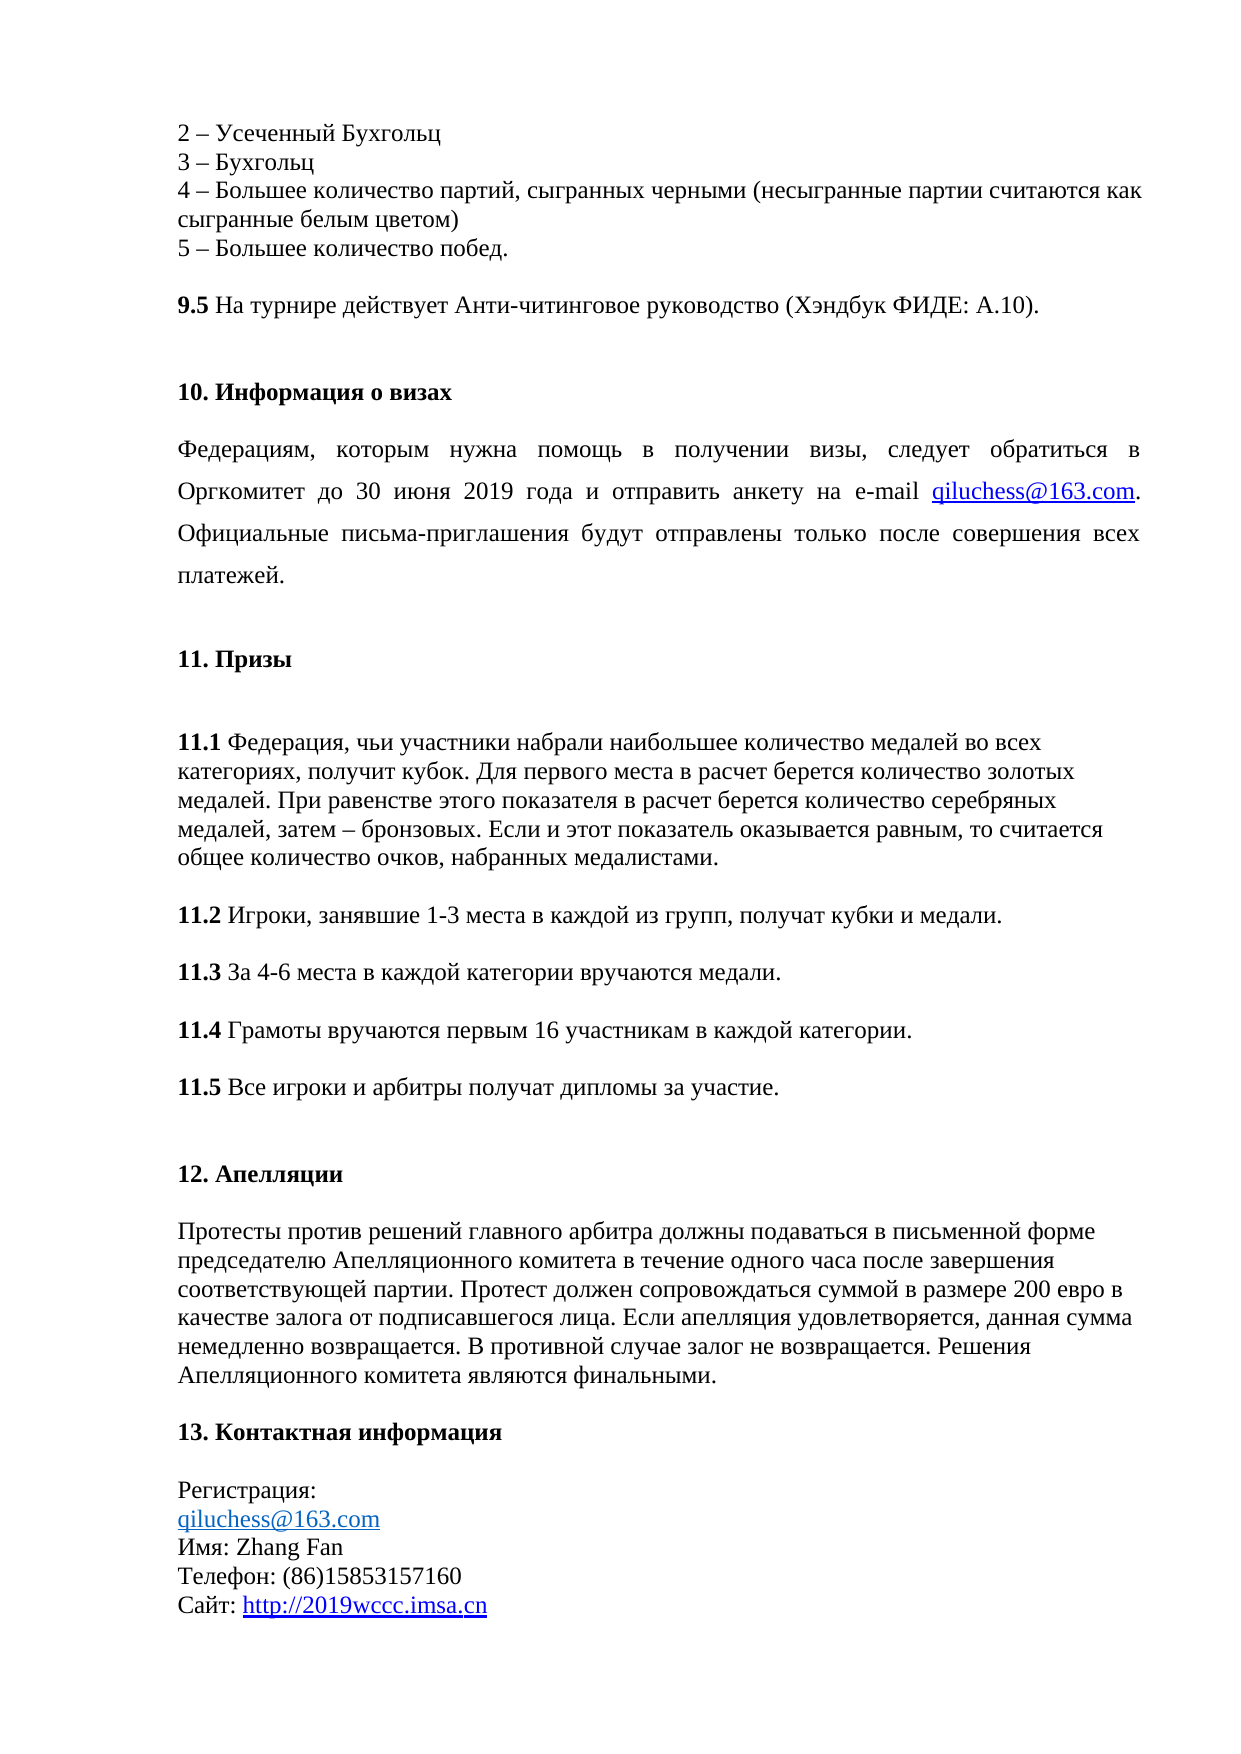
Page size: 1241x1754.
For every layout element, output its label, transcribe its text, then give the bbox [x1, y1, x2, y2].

text qiluchess@163.com [177, 1504, 1152, 1532]
text 5 – Большее количество побед. [177, 233, 1152, 262]
text Телефон: (86)15853157160 [177, 1561, 1152, 1590]
text 11.5 Все игроки и арбитры получат дипломы за участие. [177, 1072, 1152, 1101]
text 2 – Усеченный Бухгольц [177, 118, 1152, 147]
text 9.5 На турнире действует Анти-читинговое руководство (Хэндбук ФИДЕ: A.10). [177, 291, 1152, 319]
text 11.2 Игроки, занявшие 1-3 места в каждой из групп, получат кубки и медали. [177, 900, 1152, 929]
text 11.1 Федерация, чьи участники набрали наибольшее количество медалей во всех категориях, получит кубок. Для первого места в расчет берется количество золотых медалей. При равенстве этого показателя в расчет берется количество серебряных медалей, затем – бронзовых. Если и этот показатель оказывается равным, то считается общее количество очков, набранных медалистами. [177, 727, 1152, 871]
text Протесты против решений главного арбитра должны подаваться в письменной форме председателю Апелляционного комитета в течение одного часа после завершения соответствующей партии. Протест должен сопровождаться суммой в размере 200 евро в качестве залога от подписавшегося лица. Если апелляция удовлетворяется, данная сумма немедленно возвращается. В противной случае залог не возвращается. Решения Апелляционного комитета являются финальными. [177, 1216, 1152, 1389]
text 11.4 Грамоты вручаются первым 16 участникам в каждой категории. [177, 1015, 1152, 1044]
text Федерациям, которым нужна помощь в получении визы, следует обратиться в Оргкомитет до 30 июня 2019 года и отправить анкету на e-mail qiluchess@163.com. Официальные письма-приглашения будут отправлены только после совершения всех платежей. [177, 434, 1141, 589]
text 3 – Бухгольц [177, 147, 1152, 176]
text 4 – Большее количество партий, сыгранных черными (несыгранные партии считаются как сыгранные белым цветом) [177, 176, 1152, 233]
text 10. Информация о визах [177, 377, 1152, 406]
text Регистрация: [177, 1475, 1152, 1504]
text 11. Призы [177, 644, 1141, 672]
subtitle Сайт: http://2019wccc.imsa.cn [177, 1590, 1089, 1619]
text Имя: Zhang Fan [177, 1532, 1152, 1561]
text 11.3 За 4-6 места в каждой категории вручаются медали. [177, 957, 1152, 986]
text 13. Контактная информация [177, 1417, 1152, 1446]
text 12. Апелляции [177, 1159, 1152, 1187]
